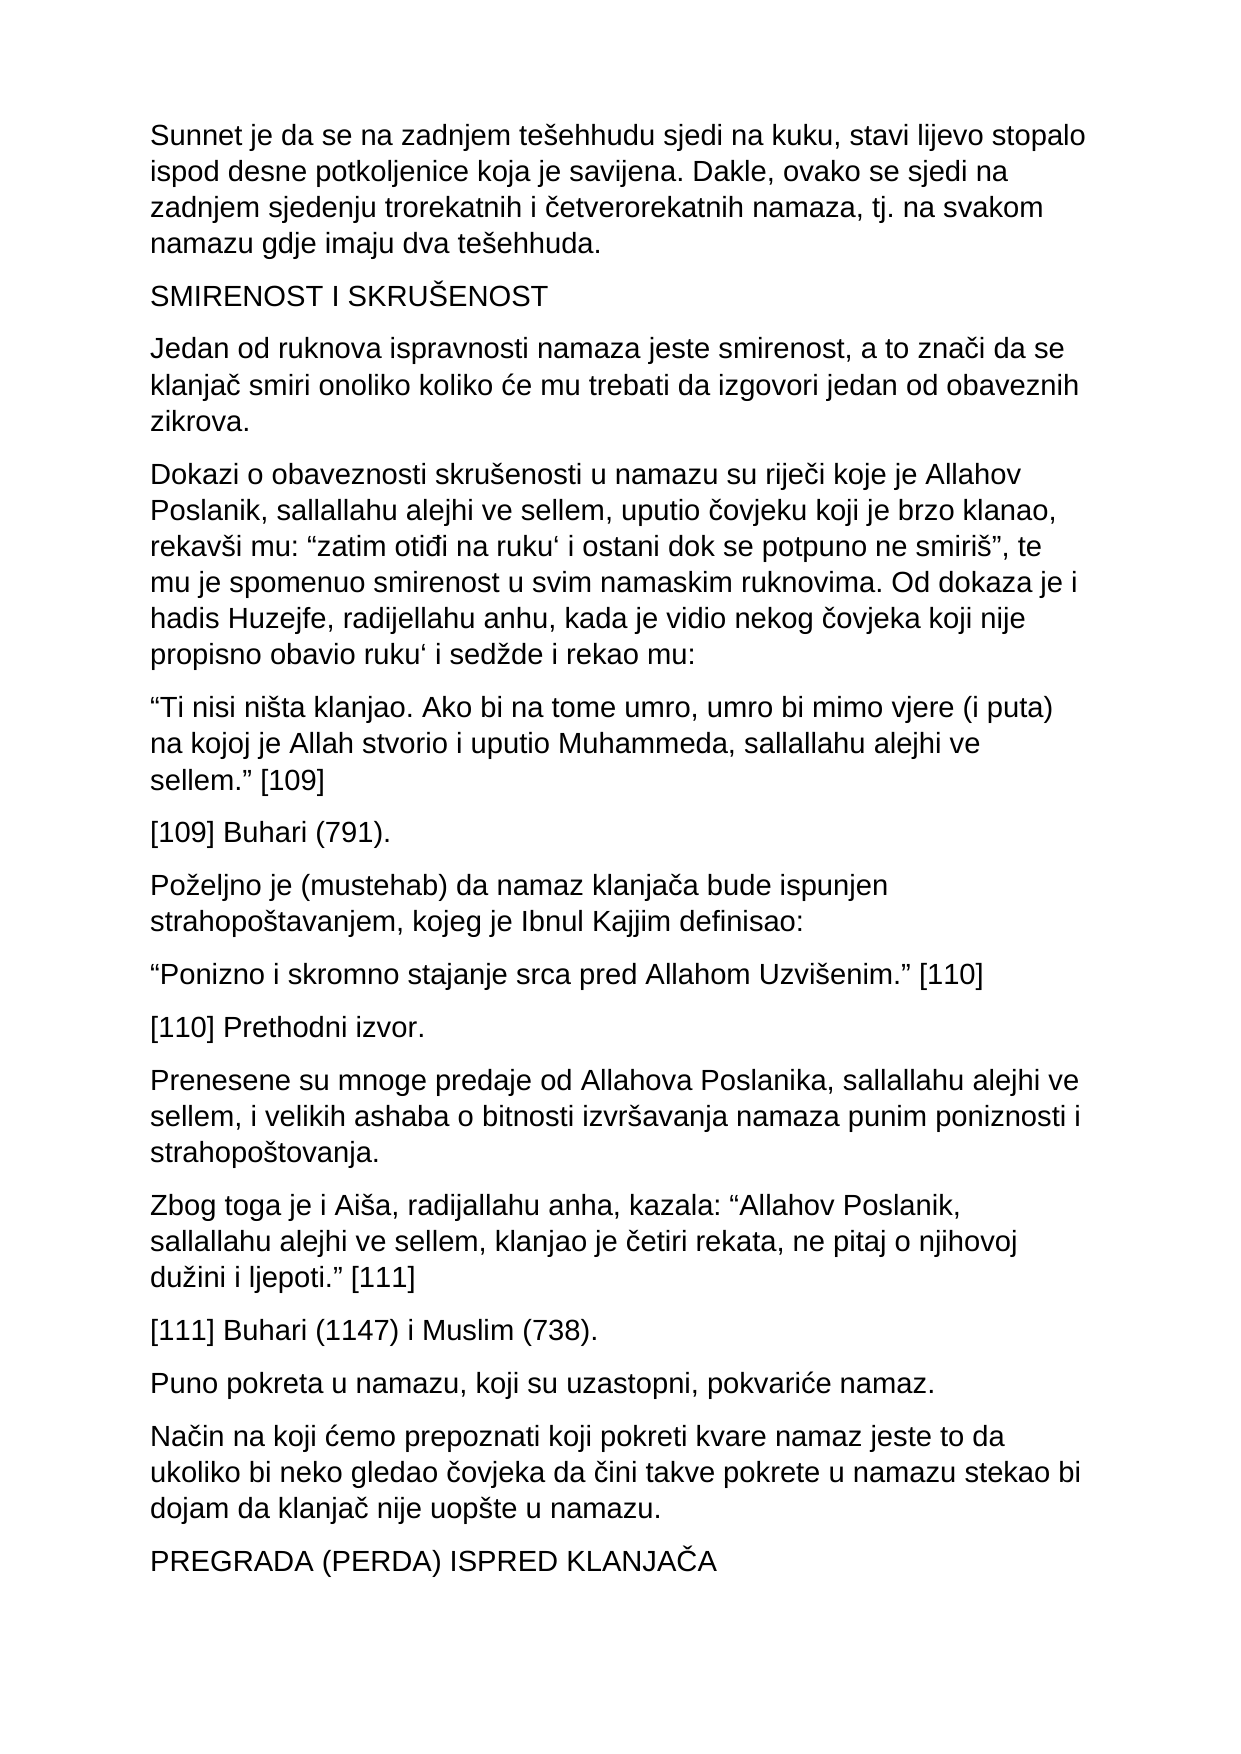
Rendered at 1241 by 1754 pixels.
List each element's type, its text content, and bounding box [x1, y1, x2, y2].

text [109] Buhari (791). [150, 815, 1090, 849]
text Zbog toga je i Aiša, radijallahu anha, kazala: “Allahov Poslanik, sallallahu alejhi ve sellem, klanjao je četiri rekata, ne pitaj o njihovoj dužini i ljepoti.” [111] [150, 1188, 1090, 1294]
text Način na koji ćemo prepoznati koji pokreti kvare namaz jeste to da ukoliko bi neko gledao čovjeka da čini takve pokrete u namazu stekao bi dojam da klanjač nije uopšte u namazu. [150, 1418, 1090, 1524]
text Dokazi o obaveznosti skrušenosti u namazu su riječi koje je Allahov Poslanik, sallallahu alejhi ve sellem, uputio čovjeku koji je brzo klanao, rekavši mu: “zatim otiđi na ruku‘ i ostani dok se potpuno ne smiriš”, te mu je spomenuo smirenost u svim namaskim ruknovima. Od dokaza je i hadis Huzejfe, radijellahu anhu, kada je vidio nekog čovjeka koji nije propisno obavio ruku‘ i sedžde i rekao mu: [150, 457, 1090, 671]
text Puno pokreta u namazu, koji su uzastopni, pokvariće namaz. [150, 1366, 1090, 1399]
text SMIRENOST I SKRUŠENOST [150, 279, 1090, 312]
text [110] Prethodni izvor. [150, 1010, 1090, 1043]
text Jedan od ruknova ispravnosti namaza jeste smirenost, a to znači da se klanjač smiri onoliko koliko će mu trebati da izgovori jedan od obaveznih zikrova. [150, 332, 1090, 437]
text Poželjno je (mustehab) da namaz klanjača bude ispunjen strahopoštavanjem, kojeg je Ibnul Kajjim definisao: [150, 868, 1090, 938]
text Sunnet je da se na zadnjem tešehhudu sjedi na kuku, stavi lijevo stopalo ispod desne potkoljenice koja je savijena. Dakle, ovako se sjedi na zadnjem sjedenju trorekatnih i četverorekatnih namaza, tj. na svakom namazu gdje imaju dva tešehhuda. [150, 117, 1090, 259]
text [111] Buhari (1147) i Muslim (738). [150, 1313, 1090, 1346]
text “Ti nisi ništa klanjao. Ako bi na tome umro, umro bi mimo vjere (i puta) na kojoj je Allah stvorio i uputio Muhammeda, sallallahu alejhi ve sellem.” [109] [150, 690, 1090, 796]
text “Ponizno i skromno stajanje srca pred Allahom Uzvišenim.” [110] [150, 957, 1090, 991]
text PREGRADA (PERDA) ISPRED KLANJAČA [150, 1544, 1090, 1577]
text Prenesene su mnoge predaje od Allahova Poslanika, sallallahu alejhi ve sellem, i velikih ashaba o bitnosti izvršavanja namaza punim poniznosti i strahopoštovanja. [150, 1063, 1090, 1168]
